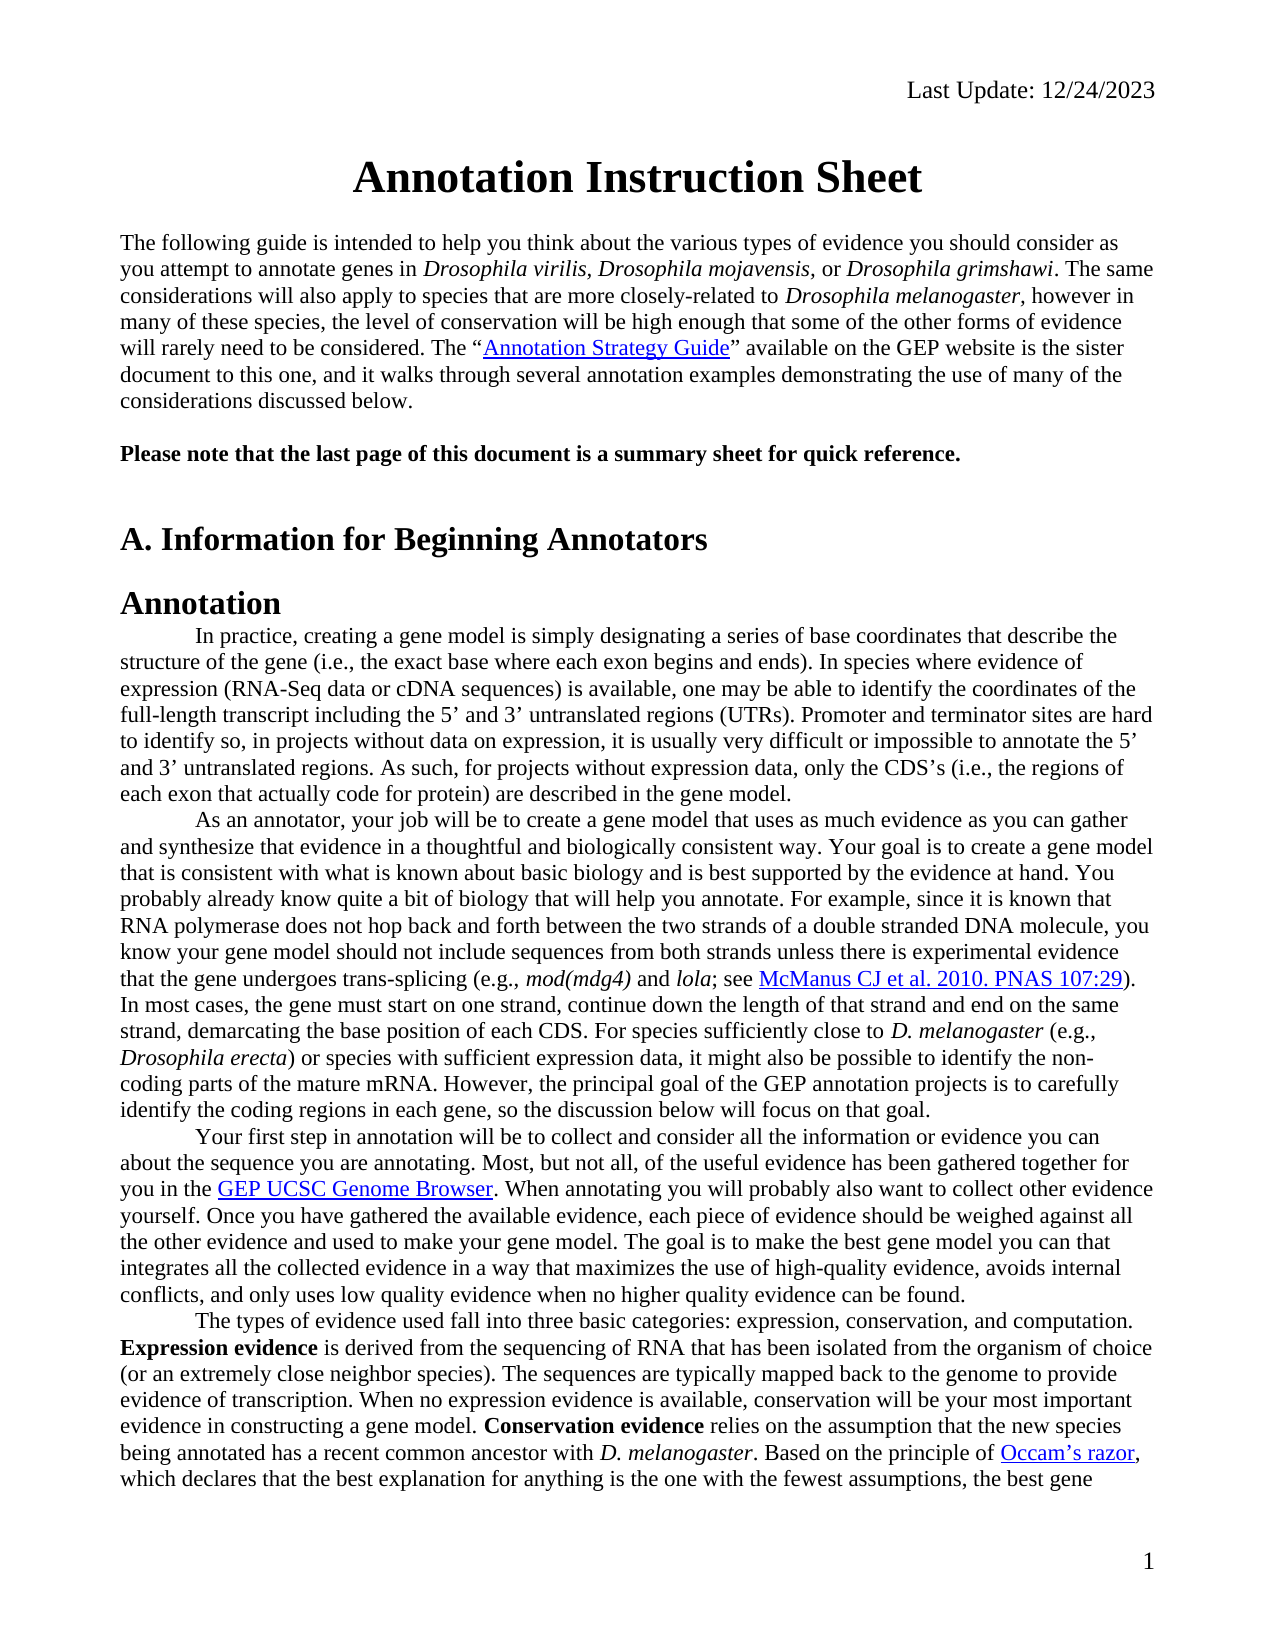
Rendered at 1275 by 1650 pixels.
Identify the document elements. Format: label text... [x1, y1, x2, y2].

text Please note that the last page of this document is a summary sheet for quick reference. [120, 440, 1155, 466]
text As an annotator, your job will be to create a gene model that uses as much evidence as you can gather and synthesize that evidence in a thoughtful and biologically consistent way. Your goal is to create a gene model that is consistent with what is known about basic biology and is best supported by the evidence at hand. You probably already know quite a bit of biology that will help you annotate. For example, since it is known that RNA polymerase does not hop back and forth between the two strands of a double stranded DNA molecule, you know your gene model should not include sequences from both strands unless there is experimental evidence that the gene undergoes trans-splicing (e.g., mod(mdg4) and lola; see McManus CJ et al. 2010. PNAS 107:29). In most cases, the gene must start on one strand, continue down the length of that strand and end on the same strand, demarcating the base position of each CDS. For species sufficiently close to D. melanogaster (e.g., Drosophila erecta) or species with sufficient expression data, it might also be possible to identify the non-coding parts of the mature mRNA. However, the principal goal of the GEP annotation projects is to carefully identify the coding regions in each gene, so the discussion below will focus on that goal. [120, 806, 1155, 1123]
subtitle Annotation [120, 584, 1155, 622]
title Annotation Instruction Sheet [120, 150, 1155, 203]
text The following guide is intended to help you think about the various types of evidence you should consider as you attempt to annotate genes in Drosophila virilis, Drosophila mojavensis, or Drosophila grimshawi. The same considerations will also apply to species that are more closely-related to Drosophila melanogaster, however in many of these species, the level of conservation will be high enough that some of the other forms of evidence will rarely need to be considered. The “Annotation Strategy Guide” available on the GEP website is the sister document to this one, and it walks through several annotation examples demonstrating the use of many of the considerations discussed below. [120, 229, 1155, 413]
text Your first step in annotation will be to collect and consider all the information or evidence you can about the sequence you are annotating. Most, but not all, of the useful evidence has been gathered together for you in the GEP UCSC Genome Browser. When annotating you will probably also want to collect other evidence yourself. Once you have gathered the available evidence, each piece of evidence should be weighed against all the other evidence and used to make your gene model. The goal is to make the best gene model you can that integrates all the collected evidence in a way that maximizes the use of high-quality evidence, avoids internal conflicts, and only uses low quality evidence when no higher quality evidence can be found. [120, 1123, 1155, 1307]
subtitle A. Information for Beginning Annotators [120, 519, 1155, 557]
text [120, 1307, 1155, 1492]
text In practice, creating a gene model is simply designating a series of base coordinates that describe the structure of the gene (i.e., the exact base where each exon begins and ends). In species where evidence of expression (RNA-Seq data or cDNA sequences) is available, one may be able to identify the coordinates of the full-length transcript including the 5’ and 3’ untranslated regions (UTRs). Promoter and terminator sites are hard to identify so, in projects without data on expression, it is usually very difficult or impossible to annotate the 5’ and 3’ untranslated regions. As such, for projects without expression data, only the CDS’s (i.e., the regions of each exon that actually code for protein) are described in the gene model. [120, 622, 1155, 806]
